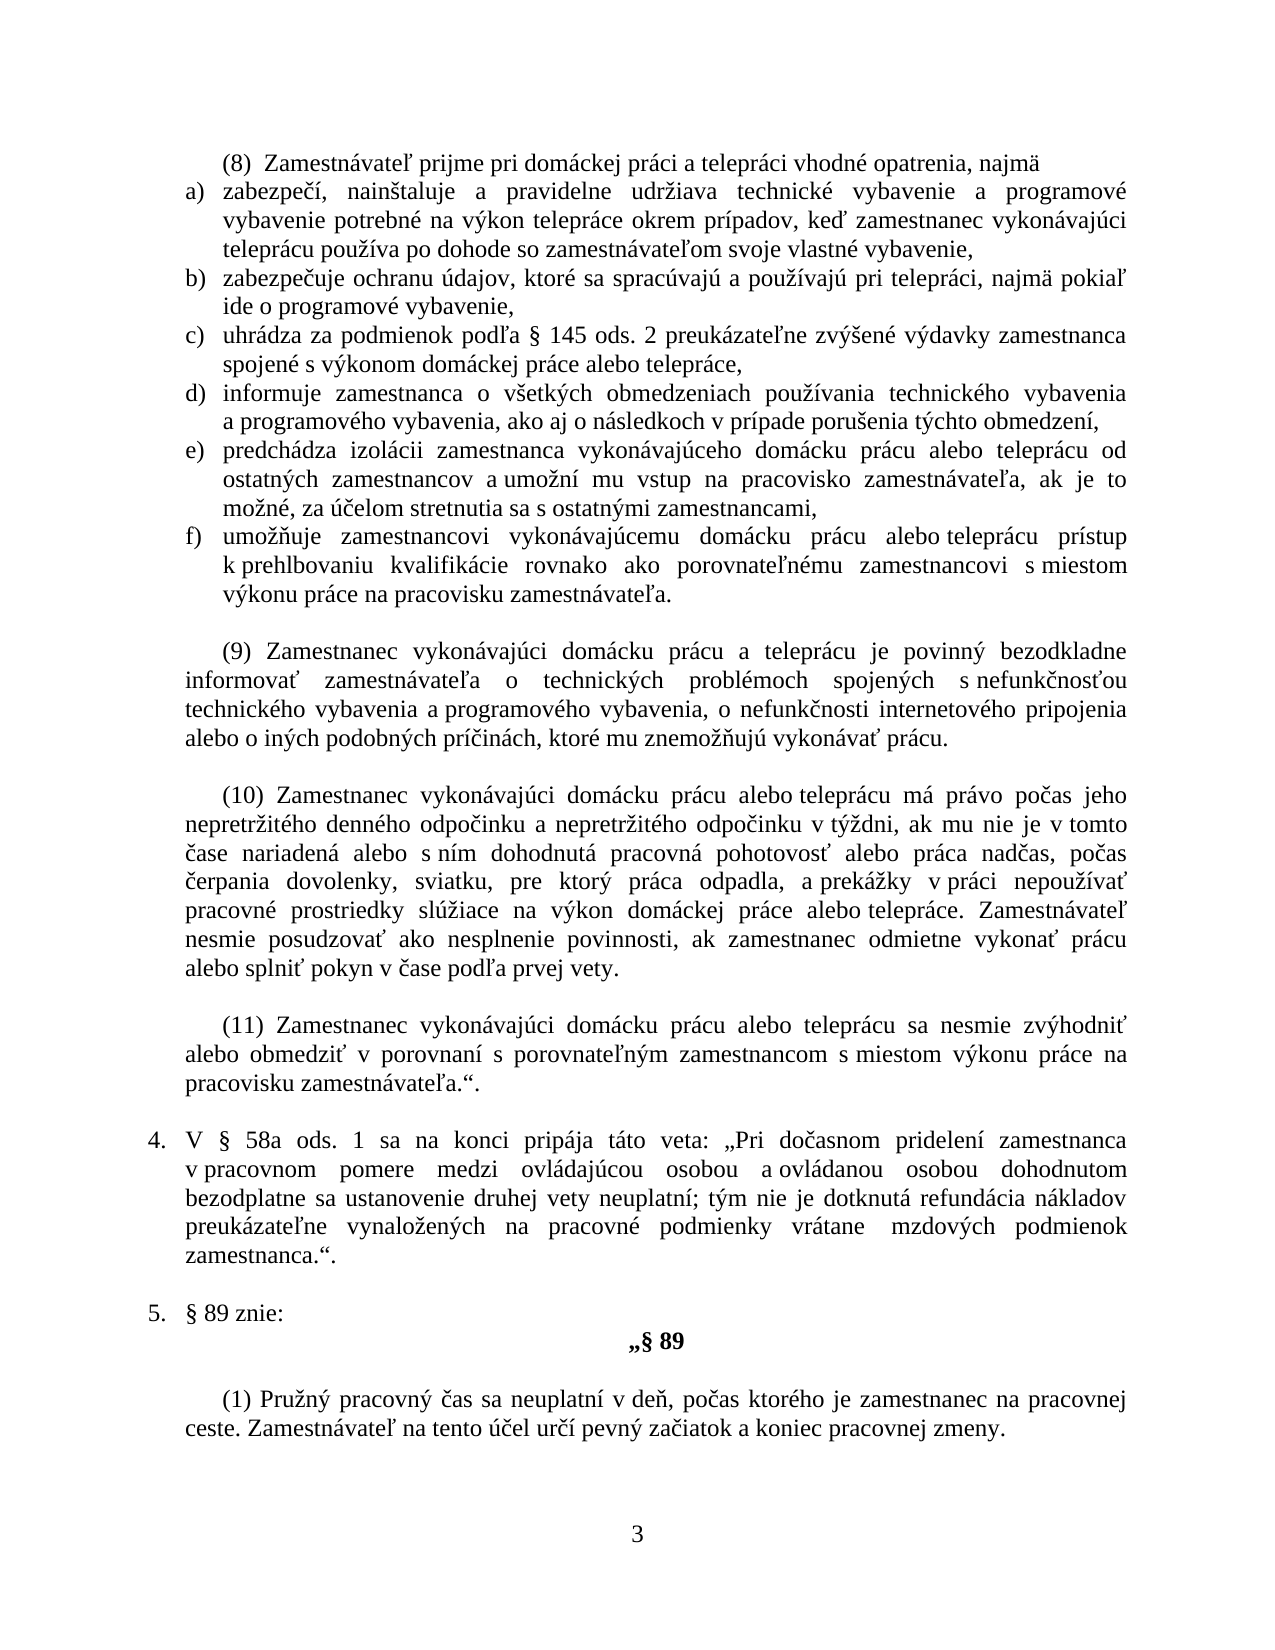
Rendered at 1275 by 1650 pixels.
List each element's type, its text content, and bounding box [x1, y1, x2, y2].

list zabezpečuje ochranu údajov, ktoré sa spracúvajú a používajú pri telepráci, najmä pokiaľ ide o programové vybavenie, [185, 263, 1127, 320]
list informuje zamestnanca o všetkých obmedzeniach používania technického vybavenia a programového vybavenia, ako aj o následkoch v prípade porušenia týchto obmedzení, [185, 378, 1127, 435]
list uhrádza za podmienok podľa § 145 ods. 2 preukázateľne zvýšené výdavky zamestnanca spojené s výkonom domáckej práce alebo telepráce, [185, 320, 1127, 378]
list (10) Zamestnanec vykonávajúci domácku prácu alebo teleprácu má právo počas jeho nepretržitého denného odpočinku a nepretržitého odpočinku v týždni, ak mu nie je v tomto čase nariadená alebo s ním dohodnutá pracovná pohotovosť alebo práca nadčas, počas čerpania dovolenky, sviatku, pre ktorý práca odpadla, a prekážky v práci nepoužívať pracovné prostriedky slúžiace na výkon domáckej práce alebo telepráce. Zamestnávateľ nesmie posudzovať ako nesplnenie povinnosti, ak zamestnanec odmietne vykonať prácu alebo splniť pokyn v čase podľa prvej vety. [185, 780, 1127, 981]
list (11) Zamestnanec vykonávajúci domácku prácu alebo teleprácu sa nesmie zvýhodniť alebo obmedziť v porovnaní s porovnateľným zamestnancom s miestom výkonu práce na pracovisku zamestnávateľa.“. [185, 1039, 1127, 1096]
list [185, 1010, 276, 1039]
list § 89 znie: [148, 1298, 1127, 1326]
list zabezpečí, nainštaluje a pravidelne udržiava technické vybavenie a programové vybavenie potrebné na výkon telepráce okrem prípadov, keď zamestnanec vykonávajúci teleprácu používa po dohode so zamestnávateľom svoje vlastné vybavenie, [185, 176, 1127, 263]
list V § 58a ods. 1 sa na konci pripája táto veta: „Pri dočasnom pridelení zamestnanca v pracovnom pomere medzi ovládajúcou osobou a ovládanou osobou dohodnutom bezodplatne sa ustanovenie druhej vety neuplatní; tým nie je dotknutá refundácia nákladov preukázateľne vynaložených na pracovné podmienky vrátane mzdových podmienok zamestnanca.“. [148, 1125, 1127, 1269]
text „§ 89 [185, 1326, 1127, 1355]
list predchádza izolácii zamestnanca vykonávajúceho domácku prácu alebo teleprácu od ostatných zamestnancov a umožní mu vstup na pracovisko zamestnávateľa, ak je to možné, za účelom stretnutia sa s ostatnými zamestnancami, [185, 435, 1127, 521]
list (1) Pružný pracovný čas sa neuplatní v deň, počas ktorého je zamestnanec na pracovnej ceste. Zamestnávateľ na tento účel určí pevný začiatok a koniec pracovnej zmeny. [185, 1384, 1127, 1441]
list (8) Zamestnávateľ prijme pri domáckej práci a telepráci vhodné opatrenia, najmä [185, 148, 1127, 176]
list umožňuje zamestnancovi vykonávajúcemu domácku prácu alebo teleprácu prístup k prehlbovaniu kvalifikácie rovnako ako porovnateľnému zamestnancovi s miestom výkonu práce na pracovisku zamestnávateľa. [185, 521, 1127, 608]
list (9) Zamestnanec vykonávajúci domácku prácu a teleprácu je povinný bezodkladne informovať zamestnávateľa o technických problémoch spojených s nefunkčnosťou technického vybavenia a programového vybavenia, o nefunkčnosti internetového pripojenia alebo o iných podobných príčinách, ktoré mu znemožňujú vykonávať prácu. [185, 636, 1127, 751]
